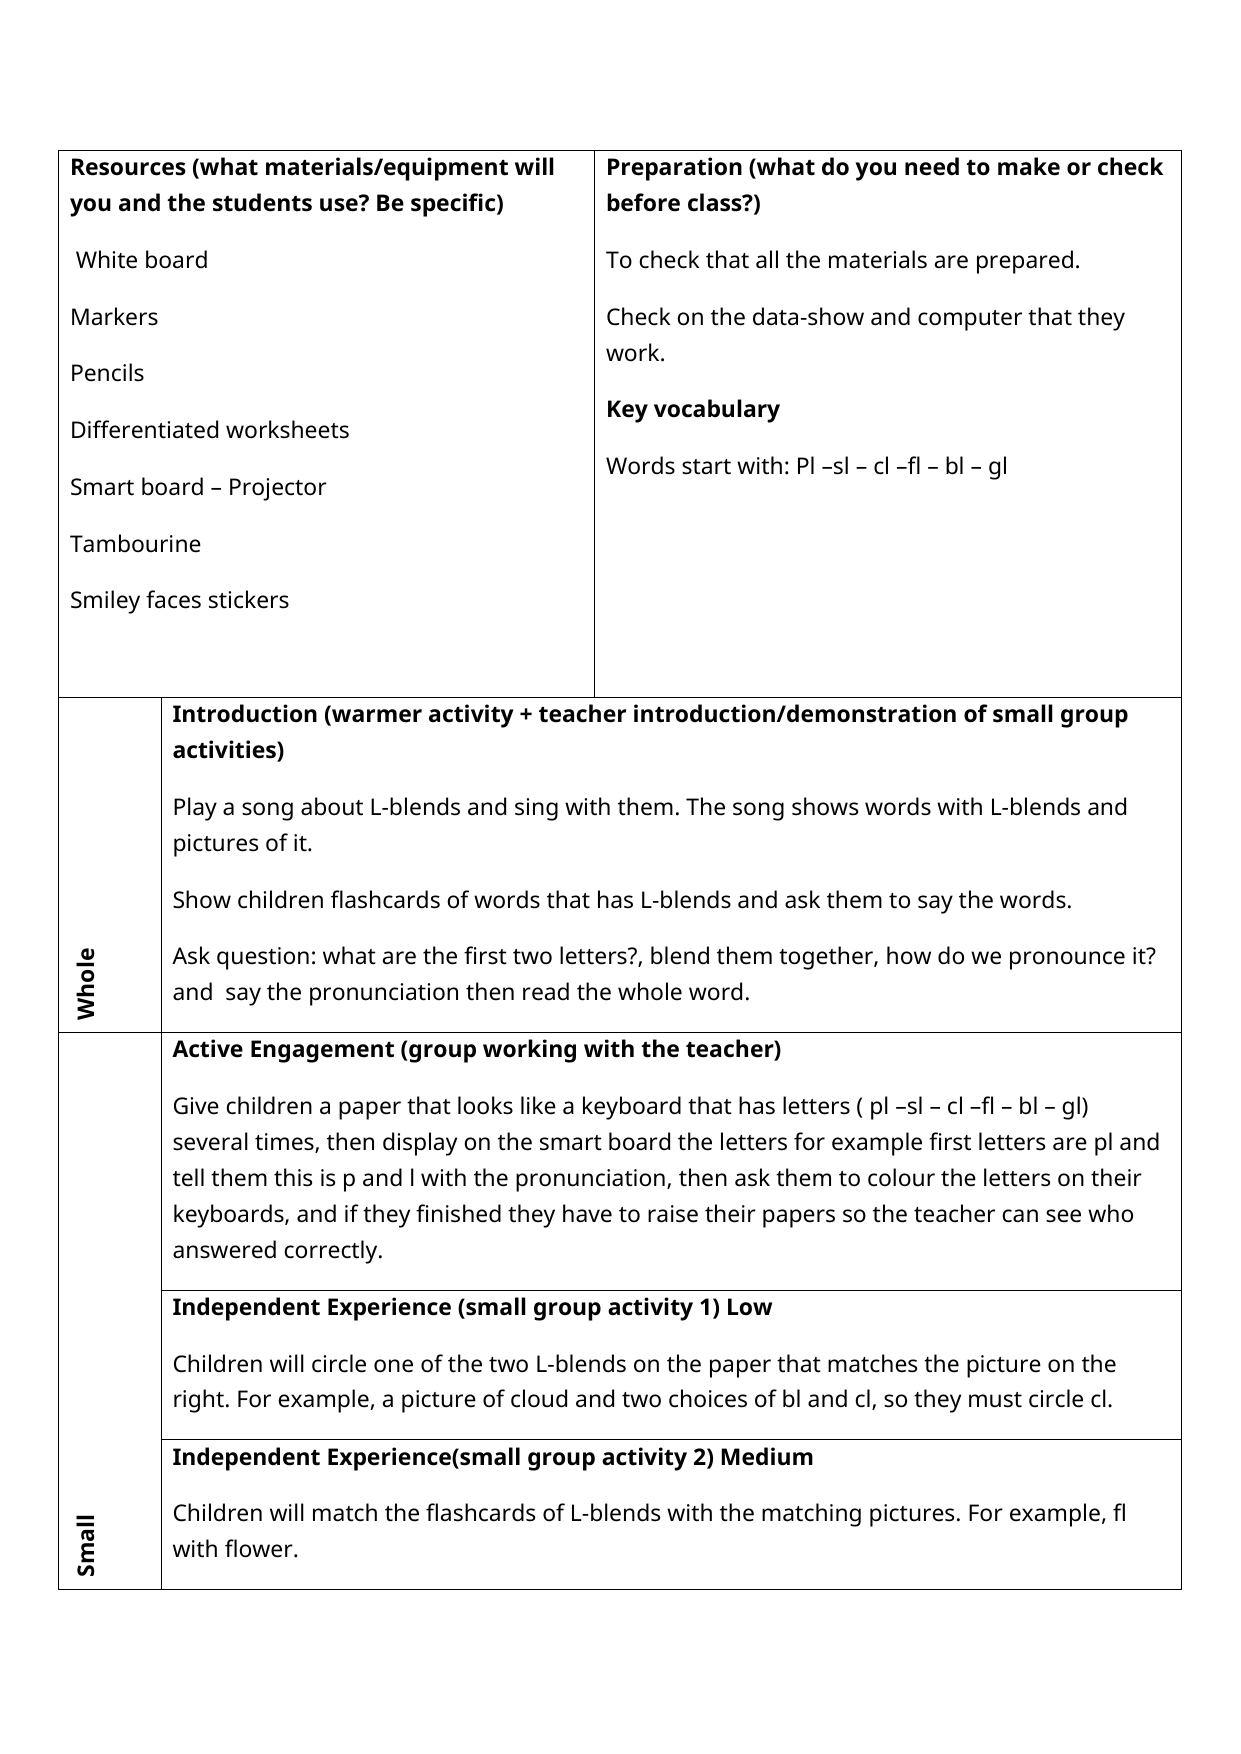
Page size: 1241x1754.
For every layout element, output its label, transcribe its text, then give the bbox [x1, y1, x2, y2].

table_cell Preparation (what do you need to make or check before class?) To check that all the materials are prepared. Check on the data-show and computer that they work. Key vocabulary Words start with: Pl –sl – cl –fl – bl – gl [595, 151, 1181, 697]
table_cell Introduction (warmer activity + teacher introduction/demonstration of small group activities) Play a song about L-blends and sing with them. The song shows words with L-blends and pictures of it. Show children flashcards of words that has L-blends and ask them to say the words. Ask question: what are the first two letters?, blend them together, how do we pronounce it? and say the pronunciation then read the whole word. [162, 698, 1181, 1032]
table_cell Whole Time: 15 min [59, 698, 161, 1032]
table_cell Resources (what materials/equipment will you and the students use? Be specific) White board Markers Pencils Differentiated worksheets Smart board – Projector Tambourine Smiley faces stickers [59, 151, 594, 697]
table_cell Independent Experience (small group activity 1) Low Children will circle one of the two L-blends on the paper that matches the picture on the right. For example, a picture of cloud and two choices of bl and cl, so they must circle cl. [162, 1291, 1181, 1439]
table_cell Small Time: 15 min [59, 1033, 161, 1589]
table_cell Active Engagement (group working with the teacher) Give children a paper that looks like a keyboard that has letters ( pl –sl – cl –fl – bl – gl) several times, then display on the smart board the letters for example first letters are pl and tell them this is p and l with the pronunciation, then ask them to colour the letters on their keyboards, and if they finished they have to raise their papers so the teacher can see who answered correctly. [162, 1033, 1181, 1290]
table_cell Independent Experience(small group activity 2) Medium Children will match the flashcards of L-blends with the matching pictures. For example, fl with flower. [162, 1440, 1181, 1589]
